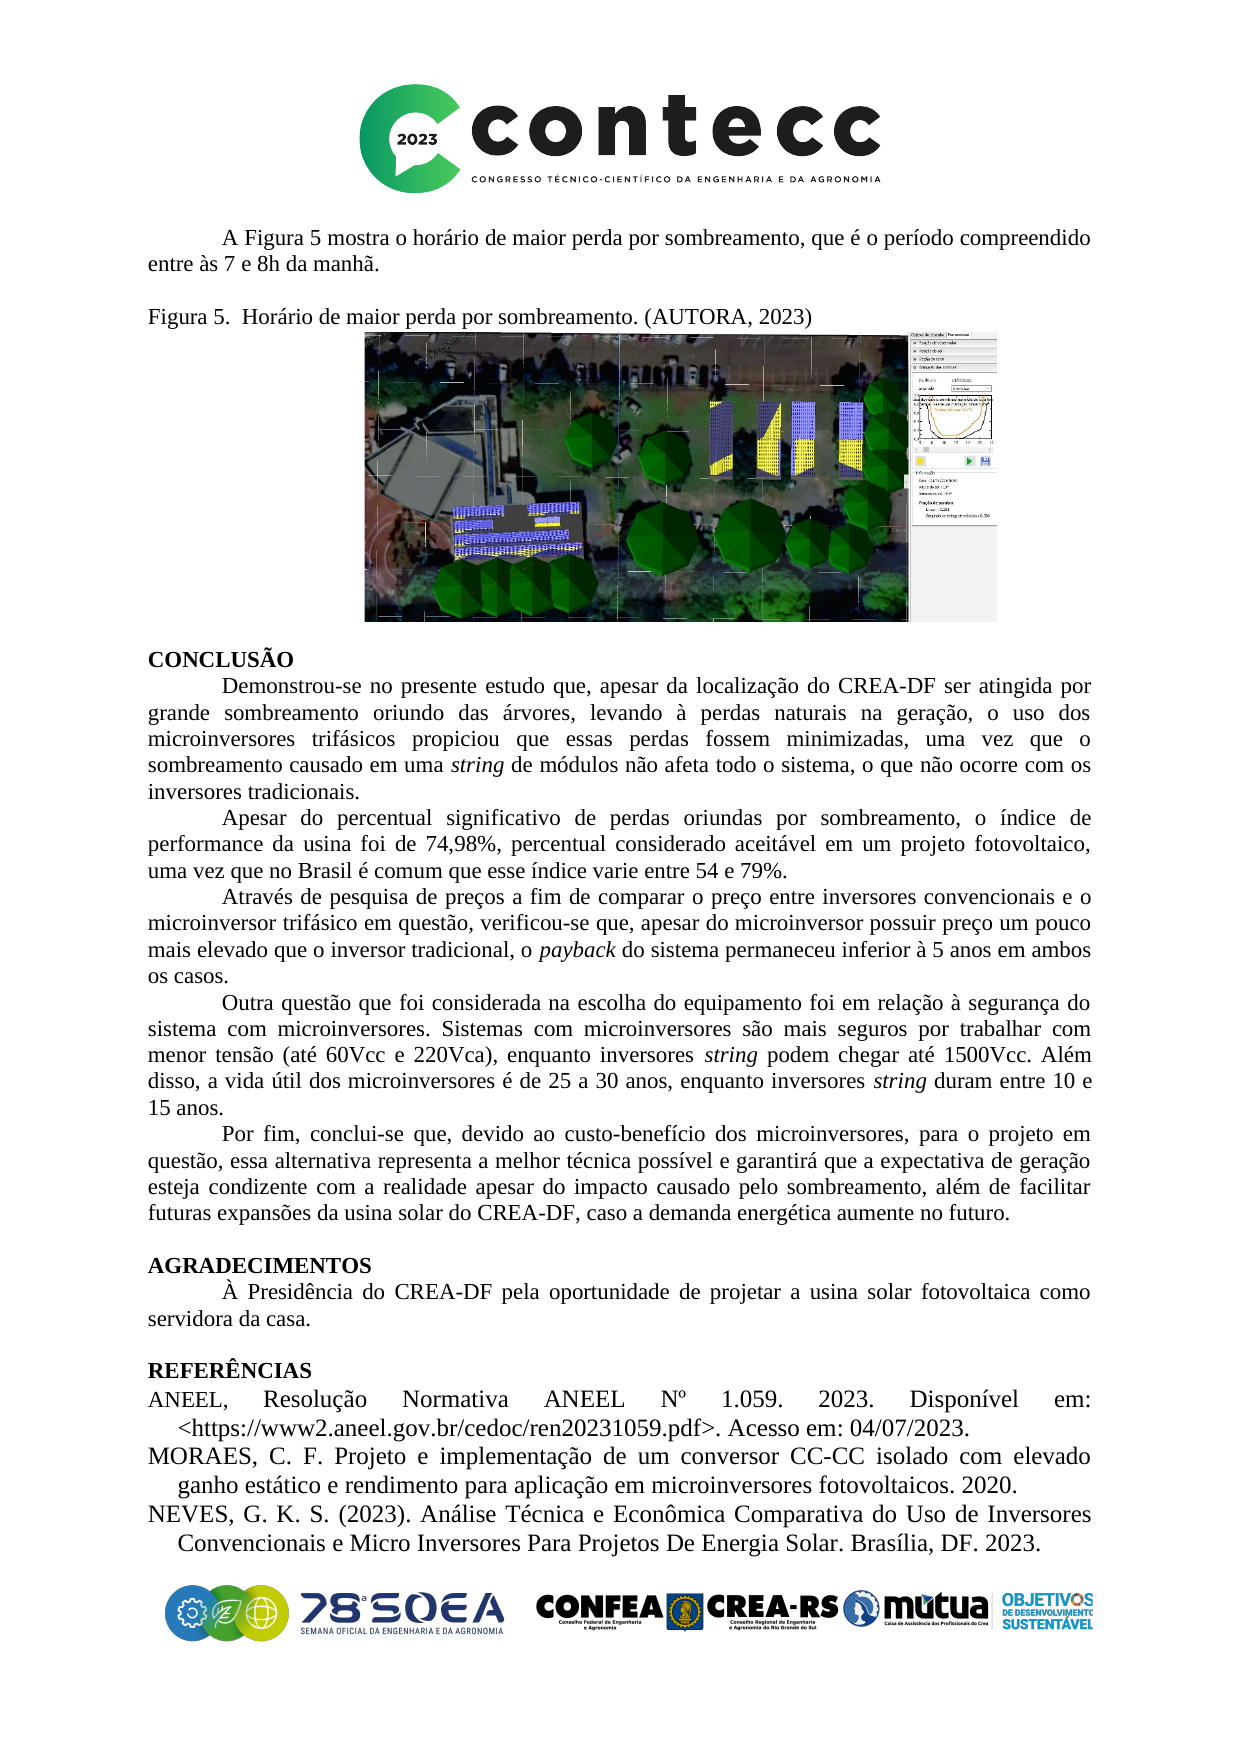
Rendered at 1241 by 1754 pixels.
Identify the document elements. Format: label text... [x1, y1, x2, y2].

text NEVES, G. K. S. (2023). Análise Técnica e Econômica Comparativa do Uso de Inversores Convencionais e Micro Inversores Para Projetos De Energia Solar. Brasília, DF. 2023. [148, 1499, 1092, 1556]
text Apesar do percentual significativo de perdas oriundas por sombreamento, o índice de performance da usina foi de 74,98%, percentual considerado aceitável em um projeto fotovoltaico, uma vez que no Brasil é comum que esse índice varie entre 54 e 79%. [148, 804, 1093, 883]
text Através de pesquisa de preços a fim de comparar o preço entre inversores convencionais e o microinversor trifásico em questão, verificou-se que, apesar do microinversor possuir preço um pouco mais elevado que o inversor tradicional, o payback do sistema permaneceu inferior à 5 anos em ambos os casos. [148, 883, 1093, 988]
text REFERÊNCIAS [148, 1357, 1092, 1384]
picture [521, 1583, 1093, 1638]
picture [322, 75, 918, 201]
picture [364, 332, 997, 622]
text ANEEL, Resolução Normativa ANEEL Nº 1.059. 2023. Disponível em: <https://www2.aneel.gov.br/cedoc/ren20231059.pdf>. Acesso em: 04/07/2023. [148, 1384, 1092, 1441]
text À Presidência do CREA-DF pela oportunidade de projetar a usina solar fotovoltaica como servidora da casa. [148, 1278, 1092, 1331]
text MORAES, C. F. Projeto e implementação de um conversor CC-CC isolado com elevado ganho estático e rendimento para aplicação em microinversores fotovoltaicos. 2020. [148, 1441, 1092, 1499]
text Demonstrou-se no presente estudo que, apesar da localização do CREA-DF ser atingida por grande sombreamento oriundo das árvores, levando à perdas naturais na geração, o uso dos microinversores trifásicos propiciou que essas perdas fossem minimizadas, uma vez que o sombreamento causado em uma string de módulos não afeta todo o sistema, o que não ocorre com os inversores tradicionais. [148, 672, 1093, 804]
text AGRADECIMENTOS [148, 1252, 1092, 1278]
text Outra questão que foi considerada na escolha do equipamento foi em relação à segurança do sistema com microinversores. Sistemas com microinversores são mais seguros por trabalhar com menor tensão (até 60Vcc e 220Vca), enquanto inversores string podem chegar até 1500Vcc. Além disso, a vida útil dos microinversores é de 25 a 30 anos, enquanto inversores string duram entre 10 e 15 anos. [148, 988, 1093, 1120]
picture [158, 1573, 511, 1648]
text A Figura 5 mostra o horário de maior perda por sombreamento, que é o período compreendido entre às 7 e 8h da manhã. [148, 224, 1092, 277]
text Por fim, conclui-se que, devido ao custo-benefício dos microinversores, para o projeto em questão, essa alternativa representa a melhor técnica possível e garantirá que a expectativa de geração esteja condizente com a realidade apesar do impacto causado pelo sombreamento, além de facilitar futuras expansões da usina solar do CREA-DF, caso a demanda energética aumente no futuro. [148, 1120, 1093, 1226]
text Figura 5. Horário de maior perda por sombreamento. (AUTORA, 2023) [148, 303, 1092, 329]
text CONCLUSÃO [148, 646, 1093, 672]
